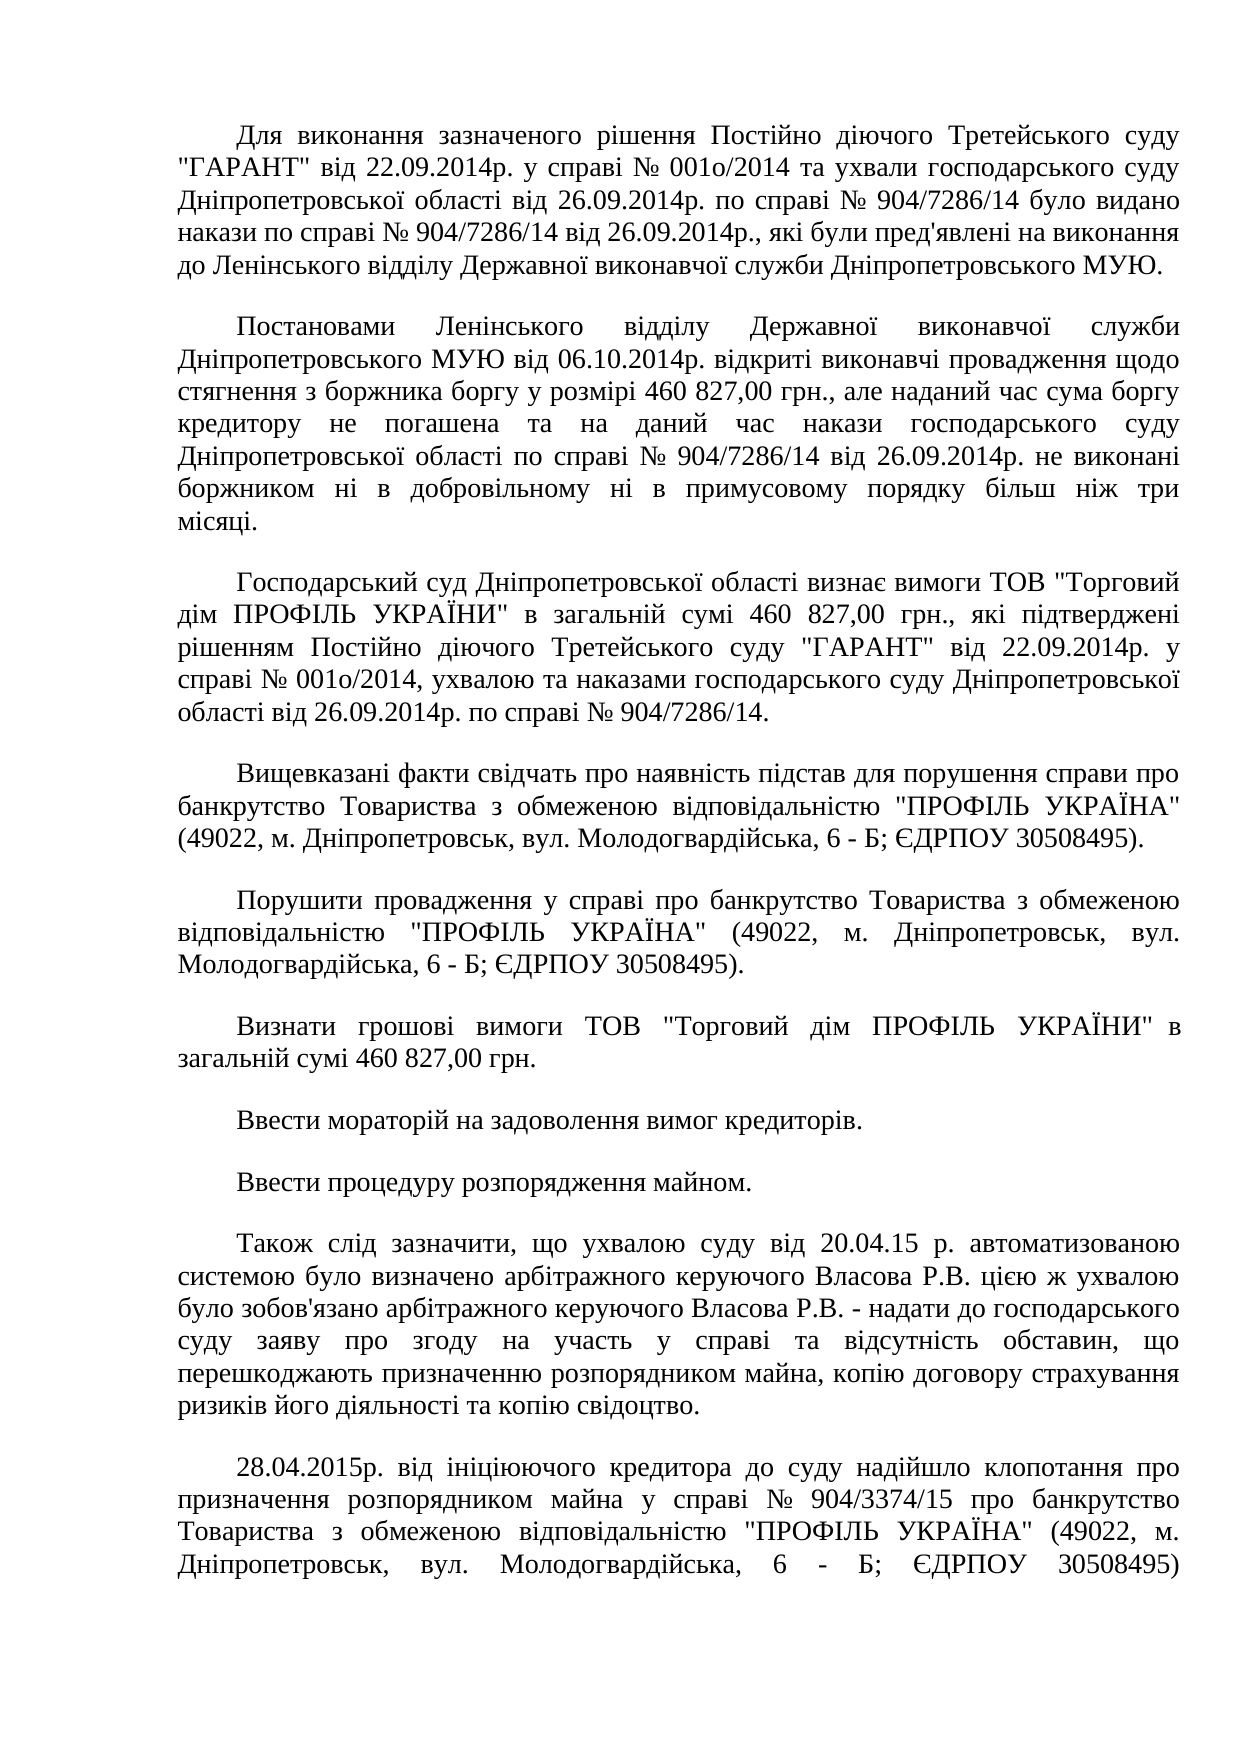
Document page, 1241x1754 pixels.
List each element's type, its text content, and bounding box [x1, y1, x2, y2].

text Вищевказані факти свідчать про наявність підстав для порушення справи про банкрутство Товариства з обмеженою відповідальністю "ПРОФІЛЬ УКРАЇНА" (49022, м. Дніпропетровськ, вул. Молодогвардійська, 6 - Б; ЄДРПОУ 30508495). [177, 756, 1181, 853]
text Також слід зазначити, що ухвалою суду від 20.04.15 р. автоматизованою системою було визначено арбітражного керуючого Власова Р.В. цією ж ухвалою було зобов'язано арбітражного керуючого Власова Р.В. - надати до господарського суду заяву про згоду на участь у справі та відсутність обставин, що перешкоджають призначенню розпорядником майна, копію договору страхування ризиків його діяльності та копію свідоцтво. [177, 1226, 1181, 1421]
text Ввести процедуру розпорядження майном. [177, 1164, 1181, 1197]
text Ввести мораторій на задоволення вимог кредиторів. [177, 1103, 1181, 1135]
text Визнати грошові вимоги ТОВ "Торговий дім ПРОФІЛЬ УКРАЇНИ" в загальній сумі 460 827,00 грн. [177, 1009, 1181, 1074]
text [177, 1450, 1181, 1579]
text Порушити провадження у справі про банкрутство Товариства з обмеженою відповідальністю "ПРОФІЛЬ УКРАЇНА" (49022, м. Дніпропетровськ, вул. Молодогвардійська, 6 - Б; ЄДРПОУ 30508495). [177, 883, 1181, 980]
text Для виконання зазначеного рішення Постійно діючого Третейського суду "ГАРАНТ" від 22.09.2014р. у справі № 001о/2014 та ухвали господарського суду Дніпропетровської області від 26.09.2014р. по справі № 904/7286/14 було видано накази по справі № 904/7286/14 від 26.09.2014р., які були пред'явлені на виконання до Ленінського відділу Державної виконавчої служби Дніпропетровського МУЮ. [177, 118, 1181, 280]
text Господарський суд Дніпропетровської області визнає вимоги ТОВ "Торговий дім ПРОФІЛЬ УКРАЇНИ" в загальній сумі 460 827,00 грн., які підтверджені рішенням Постійно діючого Третейського суду "ГАРАНТ" від 22.09.2014р. у справі № 001о/2014, ухвалою та наказами господарського суду Дніпропетровської області від 26.09.2014р. по справі № 904/7286/14. [177, 565, 1181, 727]
text Постановами Ленінського відділу Державної виконавчої служби Дніпропетровського МУЮ від 06.10.2014р. відкриті виконавчі провадження щодо стягнення з боржника боргу у розмірі 460 827,00 грн., але наданий час сума боргу кредитору не погашена та на даний час накази господарського суду Дніпропетровської області по справі № 904/7286/14 від 26.09.2014р. не виконані боржником ні в добровільному ні в примусовому порядку більш ніж три місяці. [177, 309, 1181, 536]
